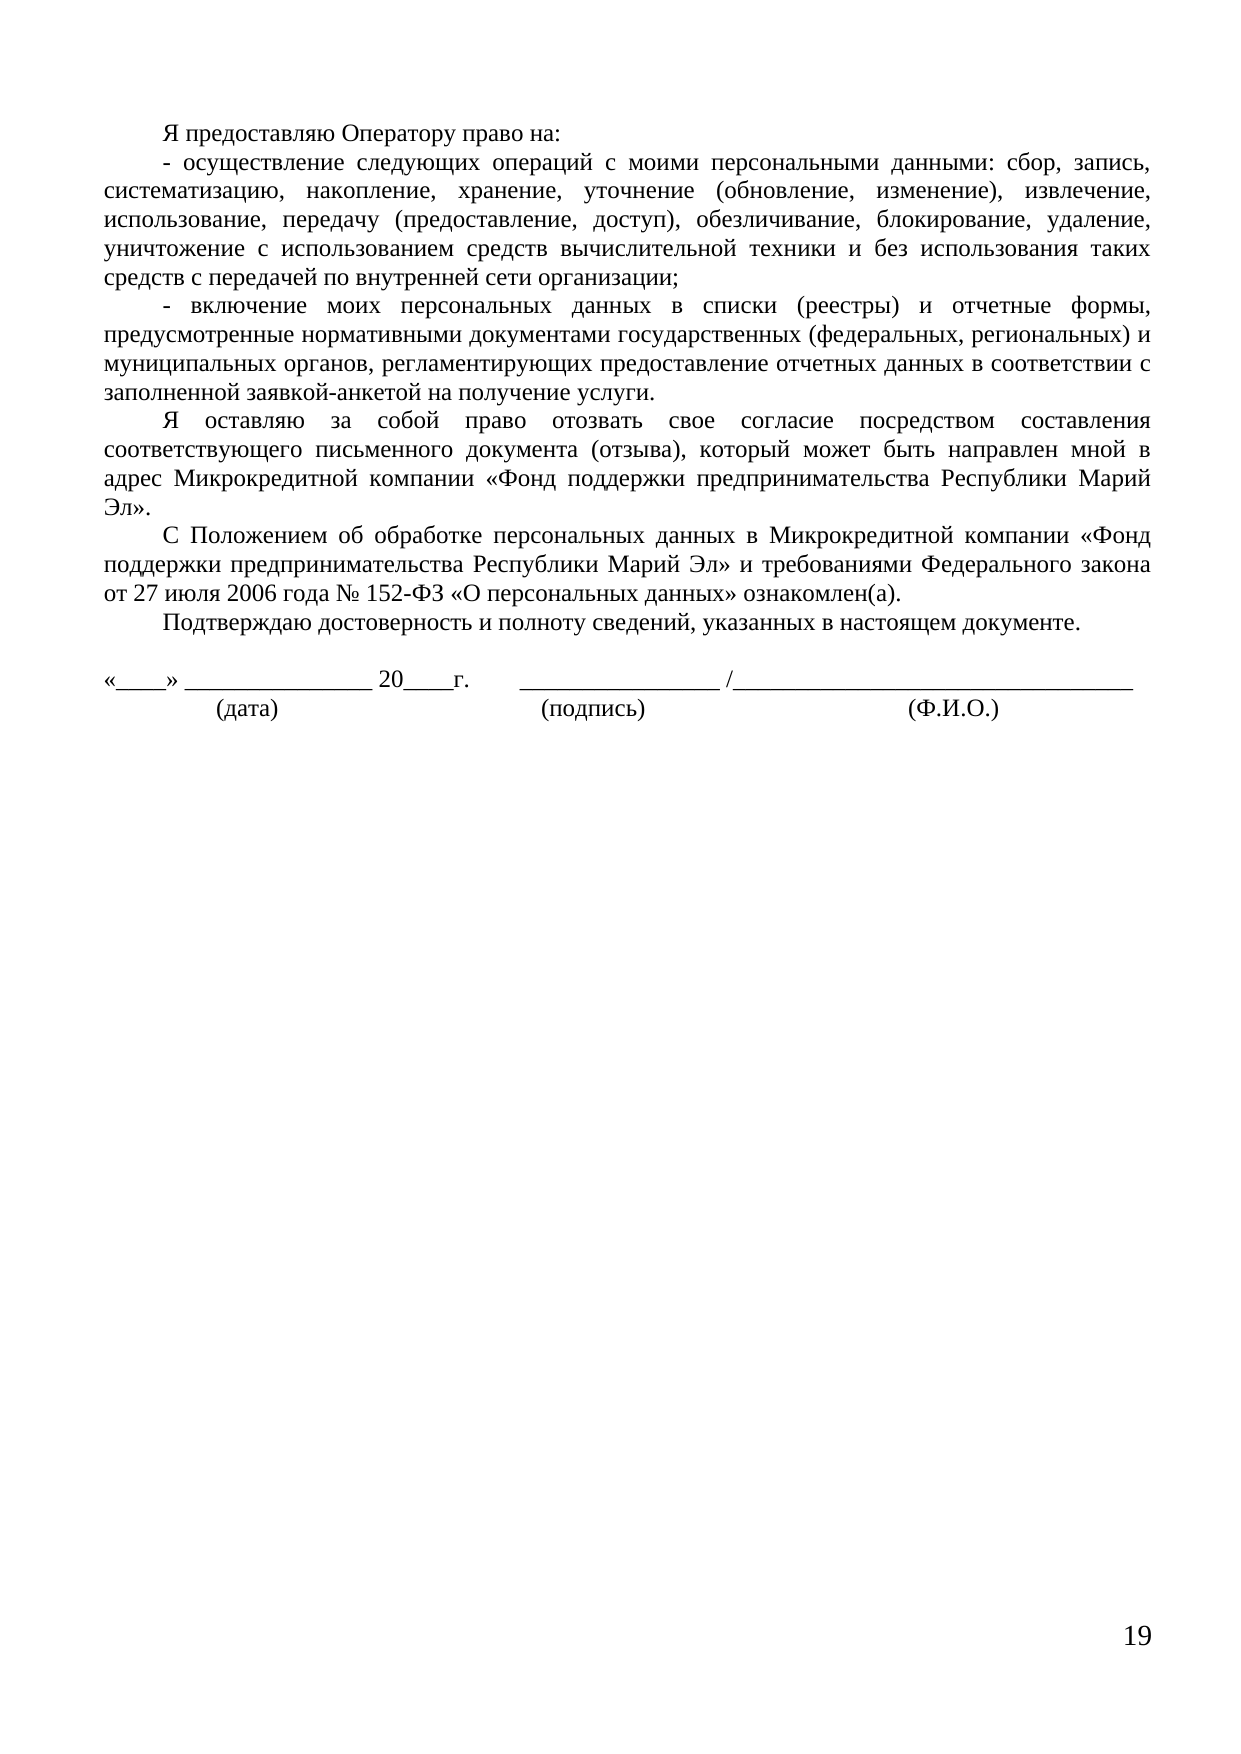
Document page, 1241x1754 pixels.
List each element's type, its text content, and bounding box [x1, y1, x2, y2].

text С Положением об обработке персональных данных в Микрокредитной компании «Фонд поддержки предпринимательства Республики Марий Эл» и требованиями Федерального закона от 27 июля 2006 года № 152-ФЗ «О персональных данных» ознакомлен(а). [103, 521, 1152, 607]
text Я предоставляю Оператору право на: [103, 118, 1152, 147]
text - включение моих персональных данных в списки (реестры) и отчетные формы, предусмотренные нормативными документами государственных (федеральных, региональных) и муниципальных органов, регламентирующих предоставление отчетных данных в соответствии с заполненной заявкой-анкетой на получение услуги. [103, 291, 1152, 406]
text - осуществление следующих операций с моими персональными данными: сбор, запись, систематизацию, накопление, хранение, уточнение (обновление, изменение), извлечение, использование, передачу (предоставление, доступ), обезличивание, блокирование, удаление, уничтожение с использованием средств вычислительной техники и без использования таких средств с передачей по внутренней сети организации; [103, 147, 1152, 291]
text «____» _______________ 20____г. ________________ /________________________________ [103, 664, 1152, 693]
text Подтверждаю достоверность и полноту сведений, указанных в настоящем документе. [103, 607, 1152, 636]
text (дата) (подпись) (Ф.И.О.) [103, 693, 1152, 722]
text Я оставляю за собой право отозвать свое согласие посредством составления соответствующего письменного документа (отзыва), который может быть направлен мной в адрес Микрокредитной компании «Фонд поддержки предпринимательства Республики Марий Эл». [103, 406, 1152, 521]
